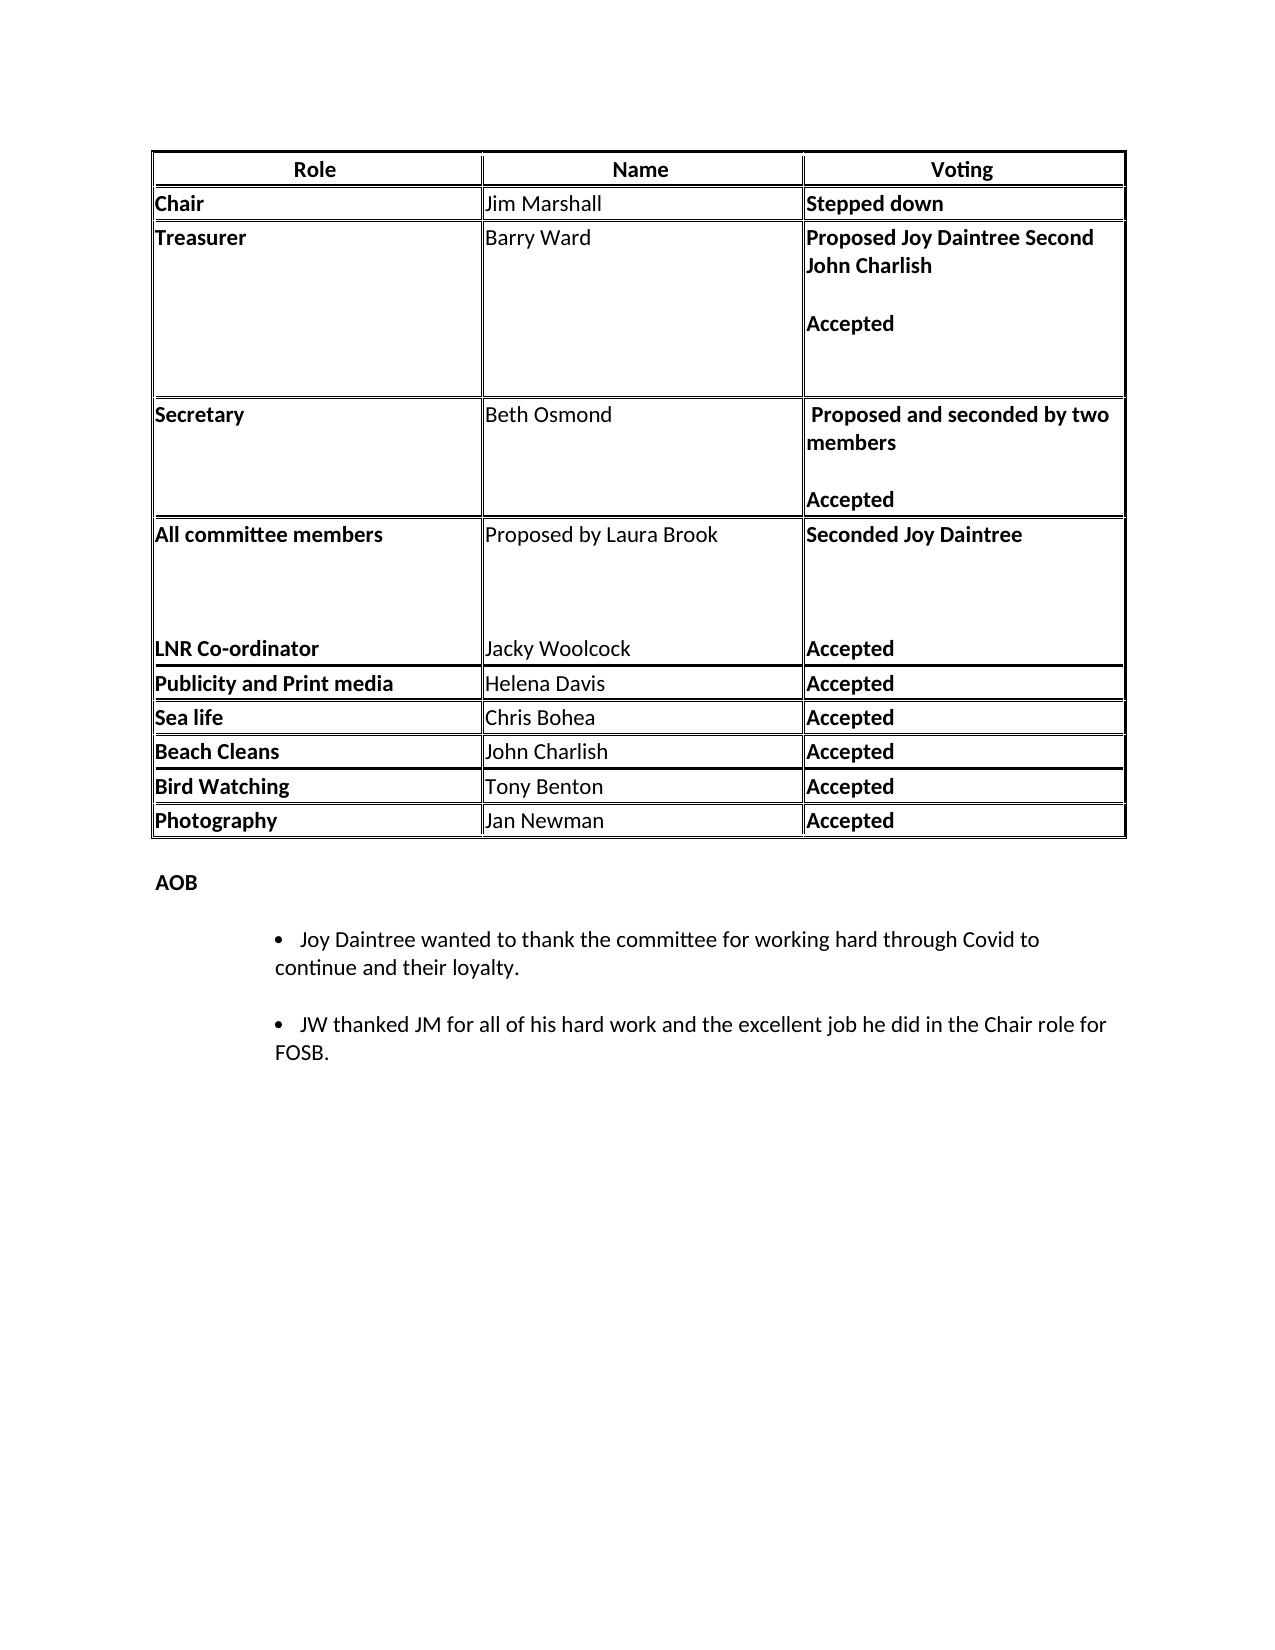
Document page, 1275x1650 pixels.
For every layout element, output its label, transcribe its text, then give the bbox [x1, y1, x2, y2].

table_cell Barry Ward [484, 222, 802, 396]
table_cell Jim Marshall [484, 188, 802, 219]
table_cell Sea life [154, 698, 481, 733]
table_cell Helena Davis [484, 667, 802, 698]
list JW thanked JM for all of his hard work and the excellent job he did in the Chair role for FOSB. [275, 1011, 1125, 1067]
table_cell Proposed and seconded by two members Accepted [804, 396, 1126, 515]
table_cell All committee members LNR Co-ordinator [154, 515, 481, 664]
table_cell Jan Newman [483, 805, 804, 836]
table_cell Beach Cleans [152, 733, 483, 767]
table_cell Chris Bohea [484, 702, 802, 733]
table_cell Accepted [804, 733, 1126, 767]
table_cell John Charlish [484, 736, 802, 767]
table_cell Bird Watching [154, 767, 481, 801]
table_cell Stepped down [805, 184, 1125, 219]
text AOB [150, 868, 1125, 896]
table_cell Seconded Joy Daintree Accepted [805, 515, 1125, 664]
table_cell Beth Osmond [484, 399, 802, 515]
table_cell Proposed Joy Daintree Second John Charlish Accepted [804, 219, 1126, 396]
table_cell Chair [154, 184, 481, 219]
table_cell Accepted [804, 801, 1125, 836]
table_cell Photography [154, 801, 483, 836]
table_cell Proposed by Laura Brook Jacky Woolcock [484, 519, 802, 664]
table_cell Secretary [152, 396, 483, 515]
table_cell Accepted [805, 767, 1124, 801]
table_header Name [483, 153, 804, 184]
table_cell Tony Benton [484, 770, 802, 801]
table_header Voting [804, 153, 1124, 184]
table_header Role [154, 153, 483, 184]
table_cell Publicity and Print media [154, 664, 481, 698]
table_cell Treasurer [152, 219, 483, 396]
table_cell Accepted [805, 698, 1125, 733]
table_cell Accepted [805, 664, 1124, 698]
list Joy Daintree wanted to thank the committee for working hard through Covid to continue and their loyalty. [275, 925, 1125, 981]
